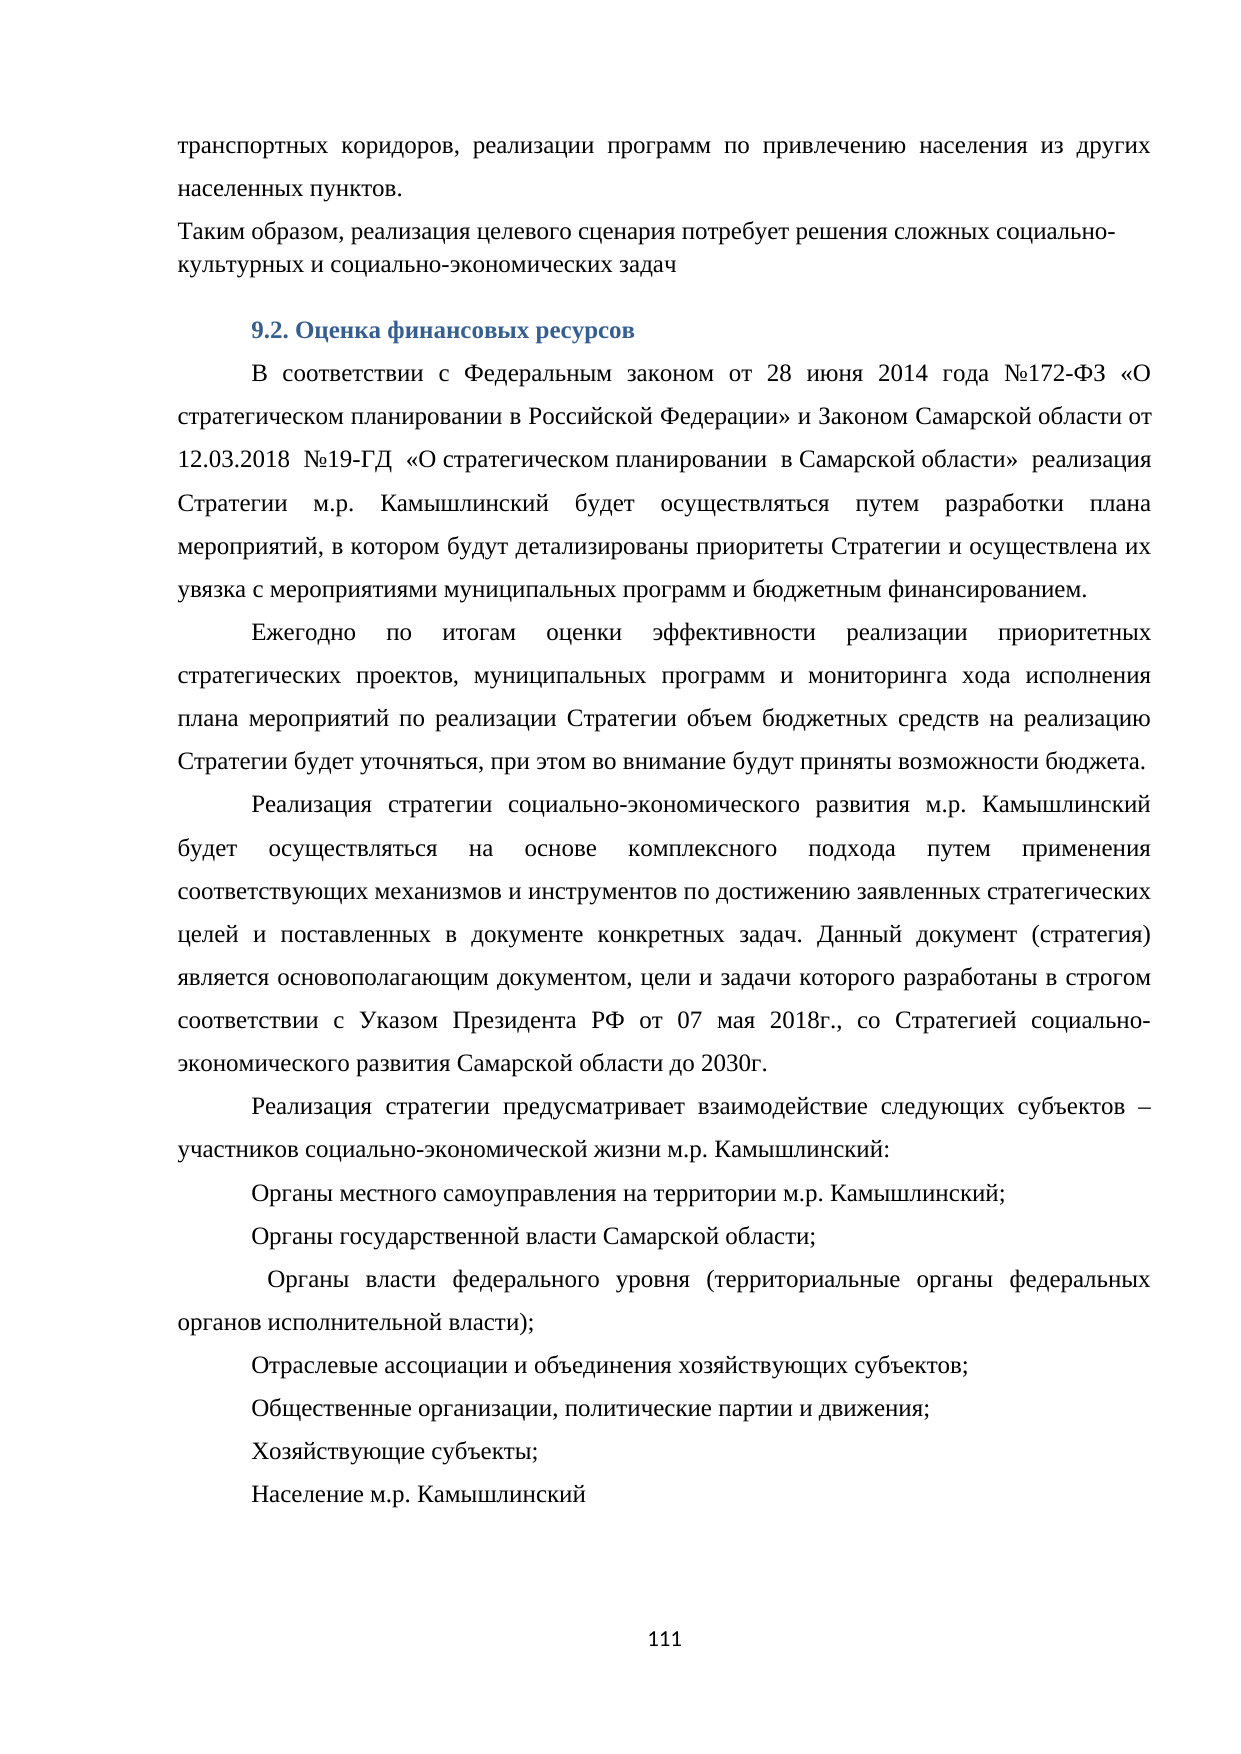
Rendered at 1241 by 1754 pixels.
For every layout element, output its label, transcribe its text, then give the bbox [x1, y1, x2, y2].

text Ежегодно по итогам оценки эффективности реализации приоритетных стратегических проектов, муниципальных программ и мониторинга хода исполнения плана мероприятий по реализации Стратегии объем бюджетных средств на реализацию Стратегии будет уточняться, при этом во внимание будут приняты возможности бюджета. [177, 617, 1152, 775]
text Хозяйствующие субъекты; [177, 1436, 1152, 1465]
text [177, 130, 1152, 202]
text Общественные организации, политические партии и движения; [177, 1393, 1152, 1422]
text Реализация стратегии социально-экономического развития м.р. Камышлинский будет осуществляться на основе комплексного подхода путем применения соответствующих механизмов и инструментов по достижению заявленных стратегических целей и поставленных в документе конкретных задач. Данный документ (стратегия) является основополагающим документом, цели и задачи которого разработаны в строгом соответствии с Указом Президента РФ от 07 мая 2018г., со Стратегией социально-экономического развития Самарской области до 2030г. [177, 789, 1152, 1077]
text Органы власти федерального уровня (территориальные органы федеральных органов исполнительной власти); [177, 1264, 1152, 1336]
text В соответствии с Федеральным законом от 28 июня 2014 года №172-ФЗ «О стратегическом планировании в Российской Федерации» и Законом Самарской области от 12.03.2018 №19-ГД «О стратегическом планировании в Самарской области» реализация Стратегии м.р. Камышлинский будет осуществляться путем разработки плана мероприятий, в котором будут детализированы приоритеты Стратегии и осуществлена их увязка с мероприятиями муниципальных программ и бюджетным финансированием. [177, 358, 1152, 603]
text Органы местного самоуправления на территории м.р. Камышлинский; [177, 1178, 1152, 1206]
text Таким образом, реализация целевого сценария потребует решения сложных социально-культурных и социально-экономических задач [177, 216, 1152, 278]
text Органы государственной власти Самарской области; [177, 1221, 1152, 1249]
text Реализация стратегии предусматривает взаимодействие следующих субъектов – участников социально-экономической жизни м.р. Камышлинский: [177, 1091, 1152, 1163]
text Население м.р. Камышлинский [177, 1479, 1152, 1508]
text 9.2. Оценка финансовых ресурсов [177, 315, 1152, 344]
text Отраслевые ассоциации и объединения хозяйствующих субъектов; [177, 1350, 1152, 1379]
